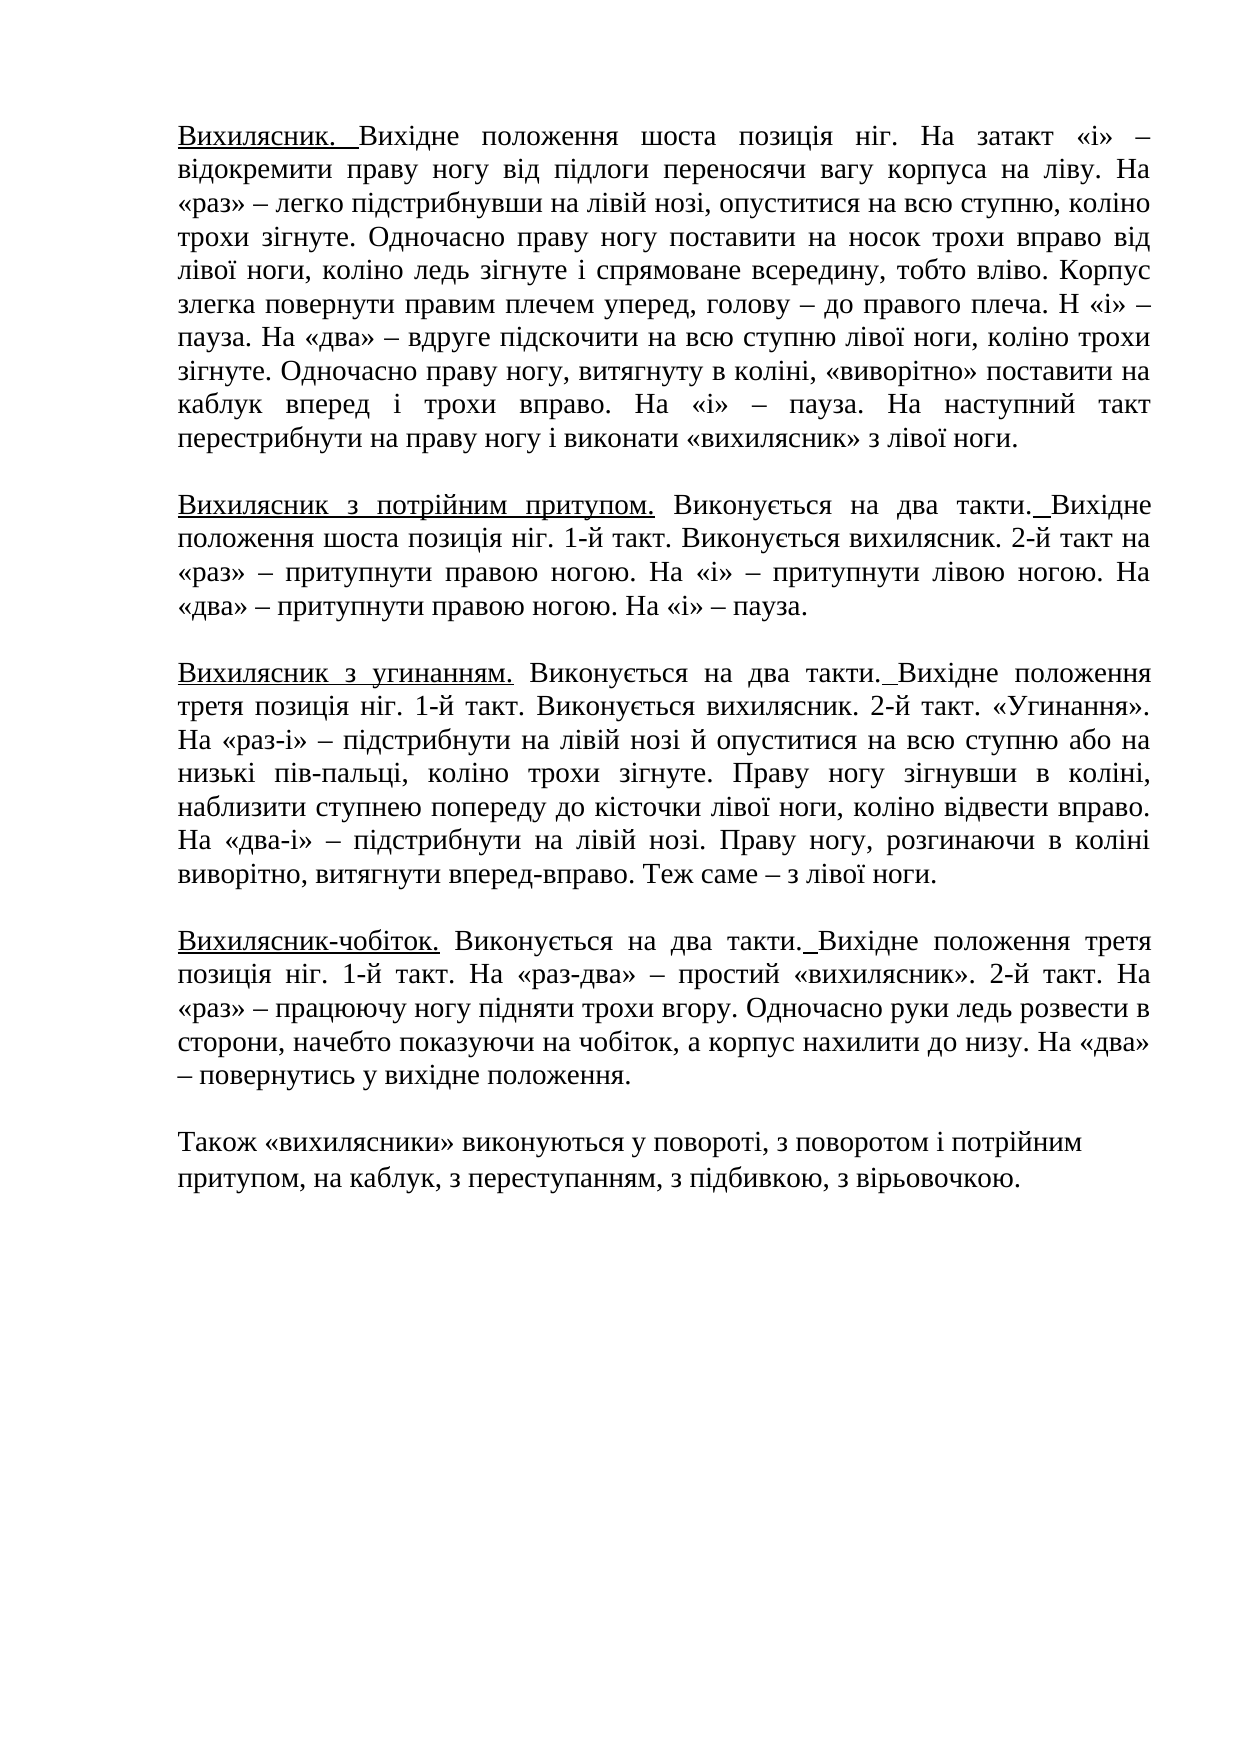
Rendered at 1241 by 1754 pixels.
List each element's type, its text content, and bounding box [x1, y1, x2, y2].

text Вихилясник з угинанням. Виконується на два такти. Вихідне положення третя позиція ніг. 1-й такт. Виконується вихилясник. 2-й такт. «Угинання». На «раз-і» – підстрибнути на лівій нозі й опуститися на всю ступню або на низькі пів-пальці, коліно трохи зігнуте. Праву ногу зігнувши в коліні, наблизити ступнею попереду до кісточки лівої ноги, коліно відвести вправо. На «два-і» – підстрибнути на лівій нозі. Праву ногу, розгинаючи в коліні виворітно, витягнути вперед-вправо. Теж саме – з лівої ноги. [177, 655, 1152, 889]
text Також «вихилясники» виконуються у повороті, з поворотом і потрійним притупом, на каблук, з переступанням, з підбивкою, з вірьовочкою. [177, 1124, 1152, 1194]
text Вихилясник з потрійним притупом. Виконується на два такти. Вихідне положення шоста позиція ніг. 1-й такт. Виконується вихилясник. 2-й такт на «раз» – притупнути правою ногою. На «і» – притупнути лівою ногою. На «два» – притупнути правою ногою. На «і» – пауза. [177, 487, 1152, 621]
text Вихилясник-чобіток. Виконується на два такти. Вихідне положення третя позиція ніг. 1-й такт. На «раз-два» – простий «вихилясник». 2-й такт. На «раз» – працюючу ногу підняти трохи вгору. Одночасно руки ледь розвести в сторони, начебто показуючи на чобіток, а корпус нахилити до низу. На «два» – повернутись у вихідне положення. [177, 923, 1152, 1091]
text Вихилясник. Вихідне положення шоста позиція ніг. На затакт «і» – відокремити праву ногу від підлоги переносячи вагу корпуса на ліву. На «раз» – легко підстрибнувши на лівій нозі, опуститися на всю ступню, коліно трохи зігнуте. Одночасно праву ногу поставити на носок трохи вправо від лівої ноги, коліно ледь зігнуте і спрямоване всередину, тобто вліво. Корпус злегка повернути правим плечем уперед, голову – до правого плеча. Н «і» – пауза. На «два» – вдруге підскочити на всю ступню лівої ноги, коліно трохи зігнуте. Одночасно праву ногу, витягнуту в коліні, «виворітно» поставити на каблук вперед і трохи вправо. На «і» – пауза. На наступний такт перестрибнути на праву ногу і виконати «вихилясник» з лівої ноги. [177, 118, 1152, 453]
